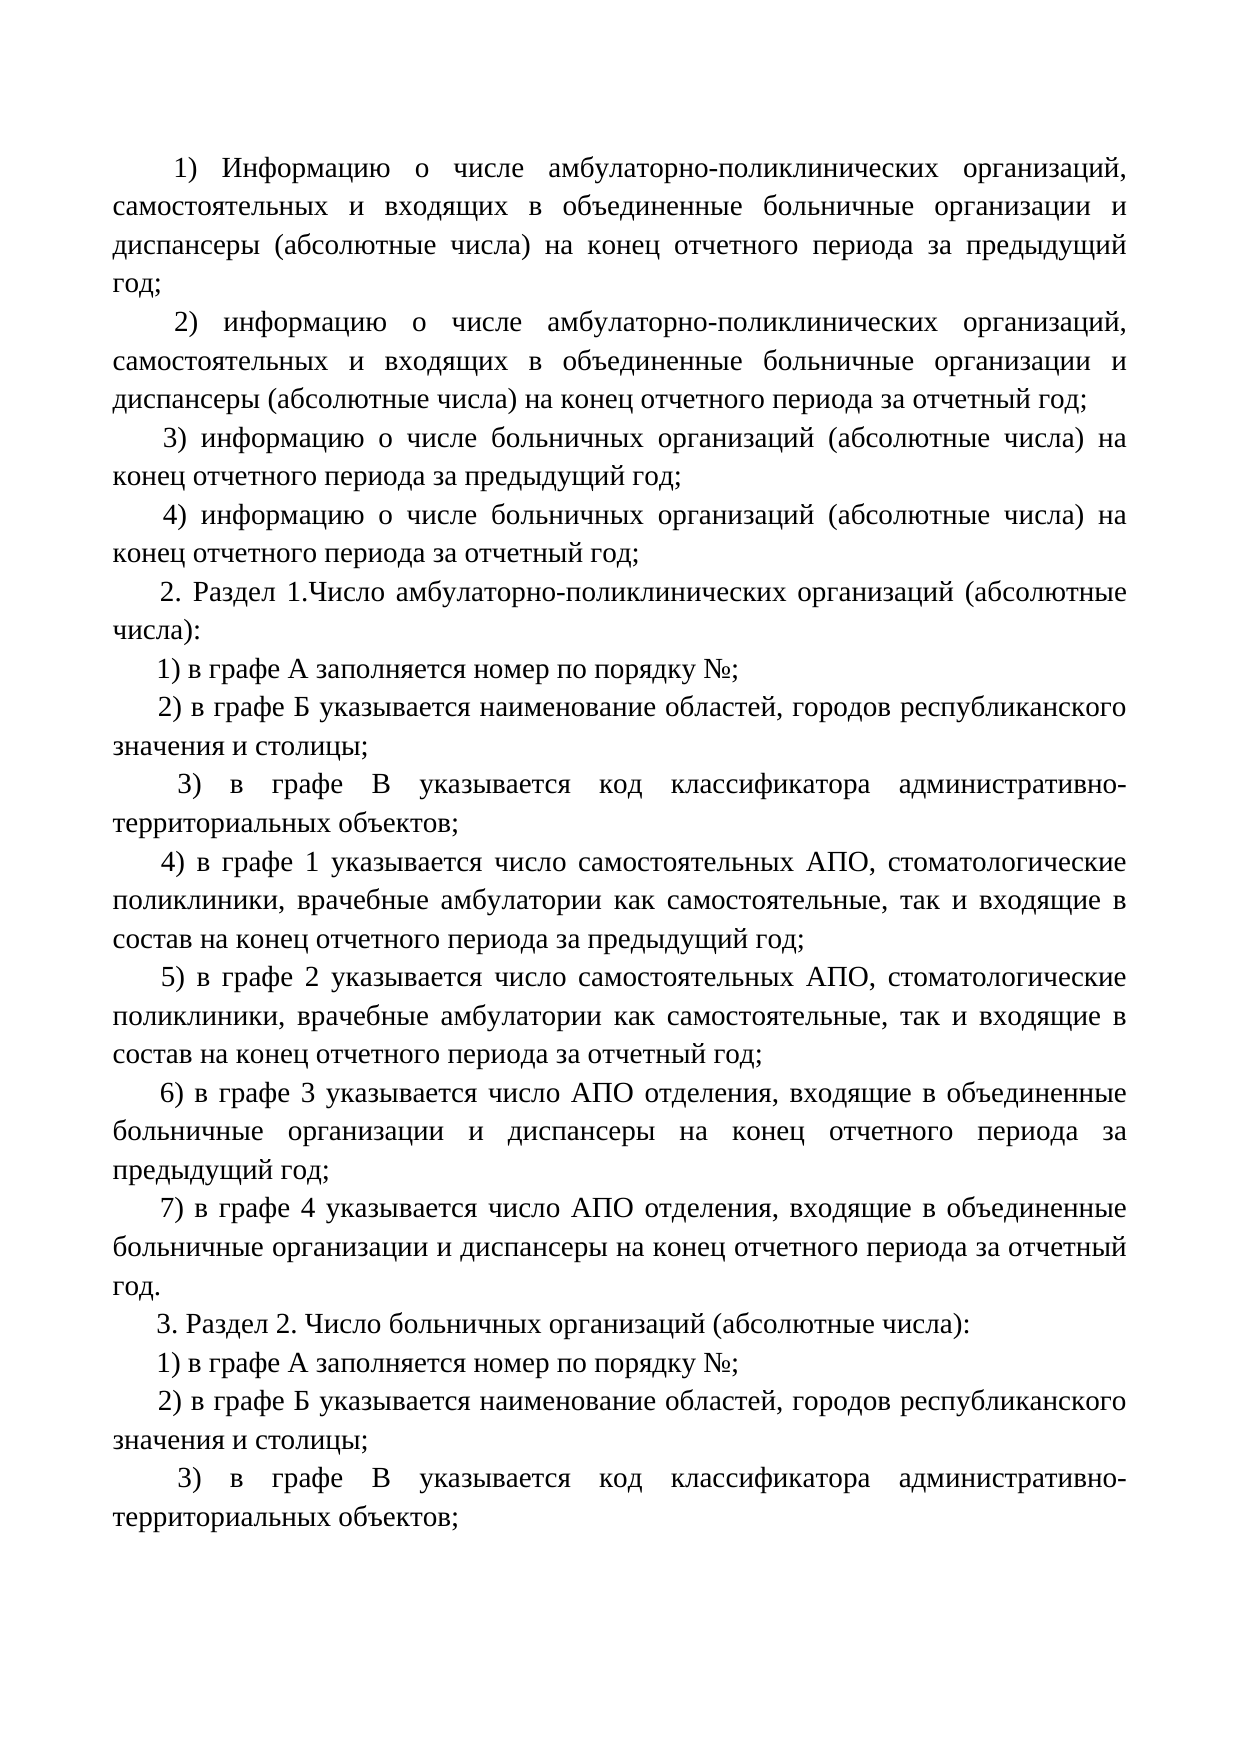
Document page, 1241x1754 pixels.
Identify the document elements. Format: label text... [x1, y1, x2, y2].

text 2. Раздел 1.Число амбулаторно-поликлинических организаций (абсолютные числа): [112, 574, 1128, 646]
text 3) информацию о числе больничных организаций (абсолютные числа) на конец отчетного периода за предыдущий год; [112, 420, 1128, 492]
text 4) информацию о числе больничных организаций (абсолютные числа) на конец отчетного периода за отчетный год; [112, 497, 1128, 569]
text 4) в графе 1 указывается число самостоятельных АПО, стоматологические поликлиники, врачебные амбулатории как самостоятельные, так и входящие в состав на конец отчетного периода за предыдущий год; [112, 844, 1128, 954]
text 1) в графе А заполняется номер по порядку №; [112, 651, 1128, 684]
text 3) в графе В указывается код классификатора административно-территориальных объектов; [112, 767, 1128, 839]
text 3. Раздел 2. Число больничных организаций (абсолютные числа): [112, 1306, 1128, 1340]
text 1) Информацию о числе амбулаторно-поликлинических организаций, самостоятельных и входящих в объединенные больничные организации и диспансеры (абсолютные числа) на конец отчетного периода за предыдущий год; [112, 150, 1128, 299]
text 2) в графе Б указывается наименование областей, городов республиканского значения и столицы; [112, 1383, 1128, 1455]
text 6) в графе 3 указывается число АПО отделения, входящие в объединенные больничные организации и диспансеры на конец отчетного периода за предыдущий год; [112, 1075, 1128, 1186]
text 2) в графе Б указывается наименование областей, городов республиканского значения и столицы; [112, 689, 1128, 762]
text 2) информацию о числе амбулаторно-поликлинических организаций, самостоятельных и входящих в объединенные больничные организации и диспансеры (абсолютные числа) на конец отчетного периода за отчетный год; [112, 304, 1128, 415]
text 5) в графе 2 указывается число самостоятельных АПО, стоматологические поликлиники, врачебные амбулатории как самостоятельные, так и входящие в состав на конец отчетного периода за отчетный год; [112, 959, 1128, 1070]
text 7) в графе 4 указывается число АПО отделения, входящие в объединенные больничные организации и диспансеры на конец отчетного периода за отчетный год. [112, 1191, 1128, 1301]
text 3) в графе В указывается код классификатора административно-территориальных объектов; [112, 1460, 1128, 1532]
text 1) в графе А заполняется номер по порядку №; [112, 1345, 1128, 1378]
